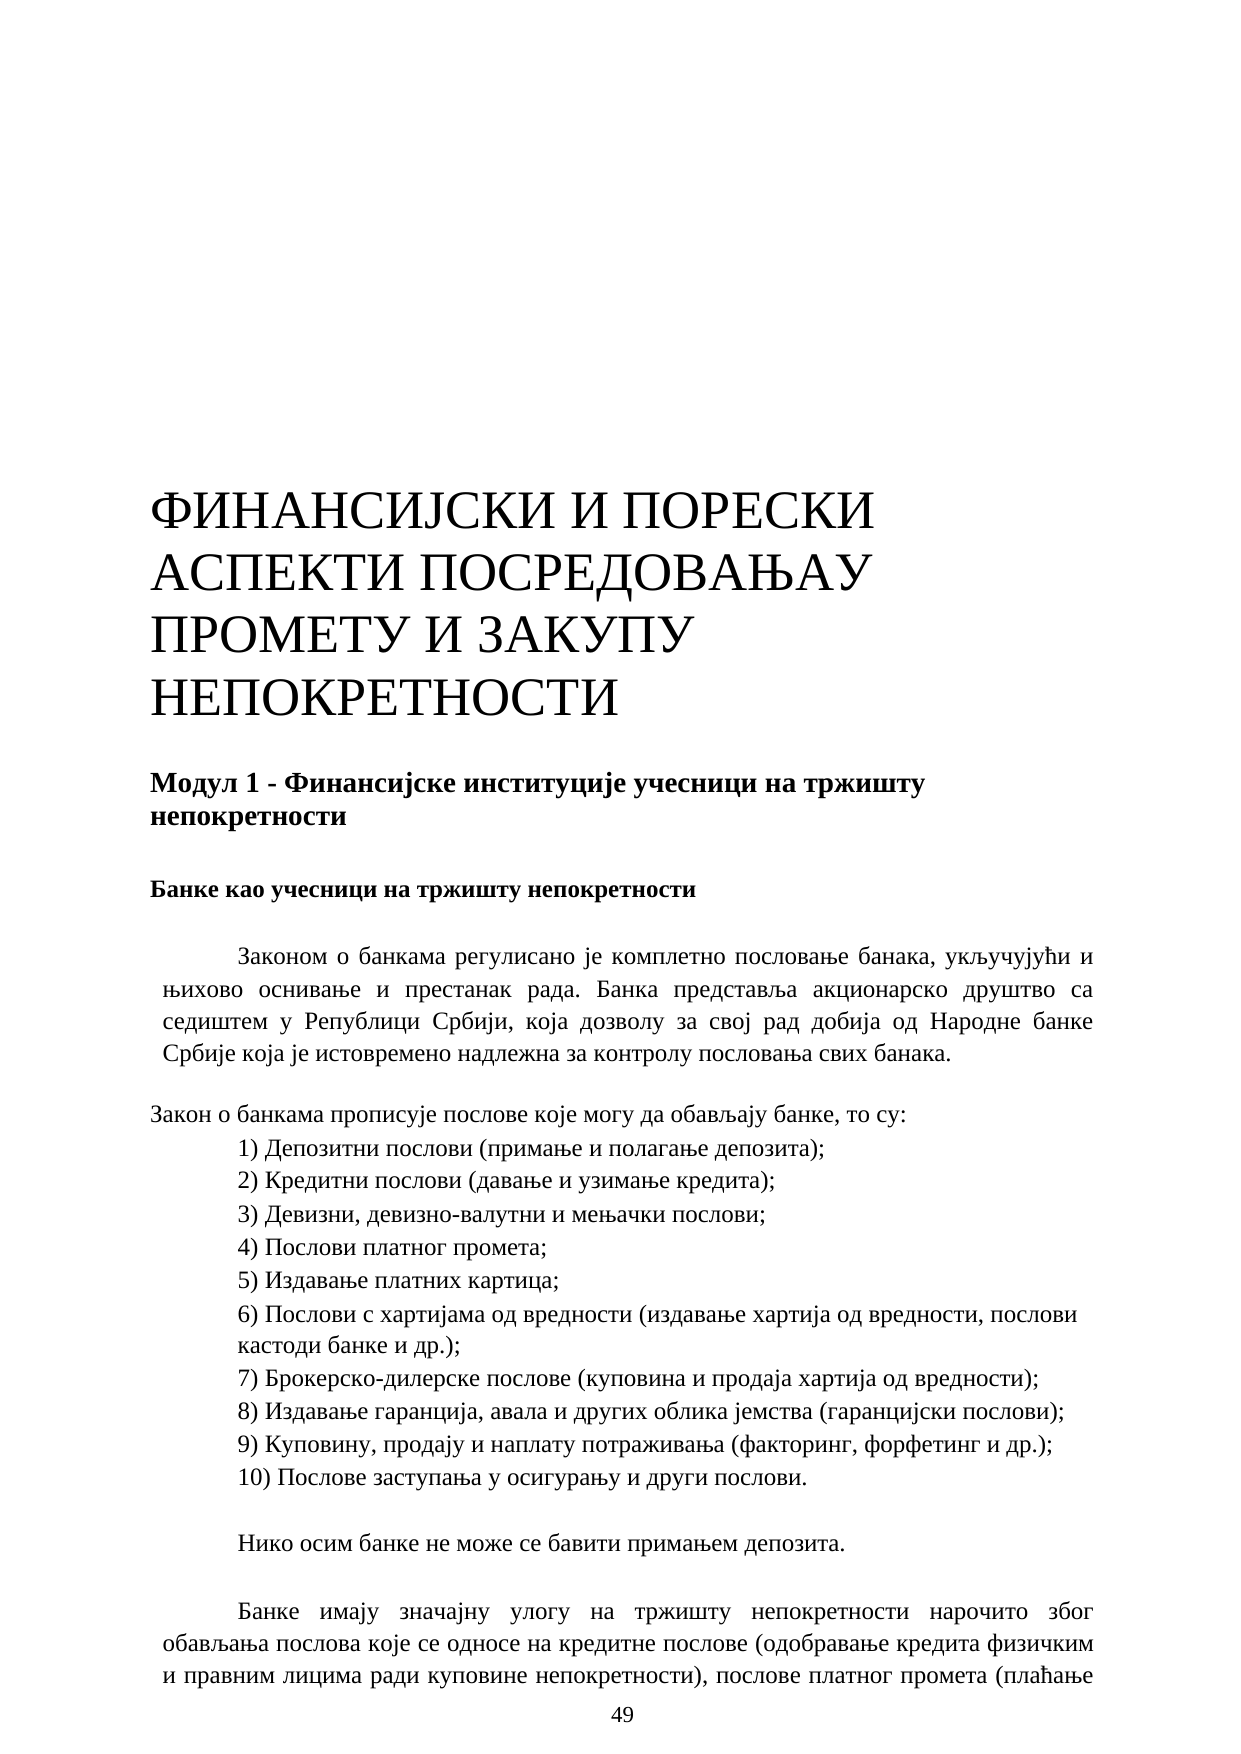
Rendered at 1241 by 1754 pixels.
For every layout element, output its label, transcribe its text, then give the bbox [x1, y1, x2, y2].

text Закон о банкама прописује послове које могу да обављају банке, то су: [150, 1099, 1094, 1128]
list Кредитни послови (давање и узимање кредита); [237, 1166, 1094, 1194]
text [162, 1596, 1094, 1689]
text 1) Депозитни послови (примање и полагање депозита); [237, 1133, 1094, 1161]
list Издавање гаранција, авала и других облика јемства (гаранцијски послови); [237, 1396, 1094, 1425]
list Послови с хартијама од вредности (издавање хартија од вредности, послови кастоди банке и др.); [237, 1299, 1078, 1359]
subtitle Банке као учесници на тржишту непокретности [150, 874, 1094, 903]
list Послови платног промета; [237, 1232, 1094, 1261]
list Куповину, продају и наплату потраживања (факторинг, форфетинг и др.); [237, 1429, 1094, 1458]
subtitle ФИНАНСИЈСКИ И ПОРЕСКИ АСПЕКТИ ПОСРЕДОВАЊАУ ПРОМЕТУ И ЗАКУПУ НЕПОКРЕТНОСТИ [150, 477, 1094, 727]
list Девизни, девизно-валутни и мењачки послови; [237, 1199, 1094, 1228]
list Издавање платних картица; [237, 1265, 1094, 1293]
list Послове заступања у осигурању и други послови. [237, 1462, 1094, 1491]
list Брокерско-дилерске послове (куповина и продаја хартија од вредности); [237, 1363, 1094, 1392]
text Законом о банкама регулисано је комплетно пословање банака, укључујући и њихово оснивање и престанак рада. Банка представља акционарско друштво са седиштем у Републици Србији, која дозволу за свој рад добија од Народне банке Србије која је истовремено надлежна за контролу пословања свих банака. [162, 941, 1094, 1067]
text Нико осим банке не може се бавити примањем депозита. [237, 1528, 1094, 1557]
subtitle Модул 1 - Финансијске институције учесници на тржишту непокретности [150, 765, 1094, 832]
